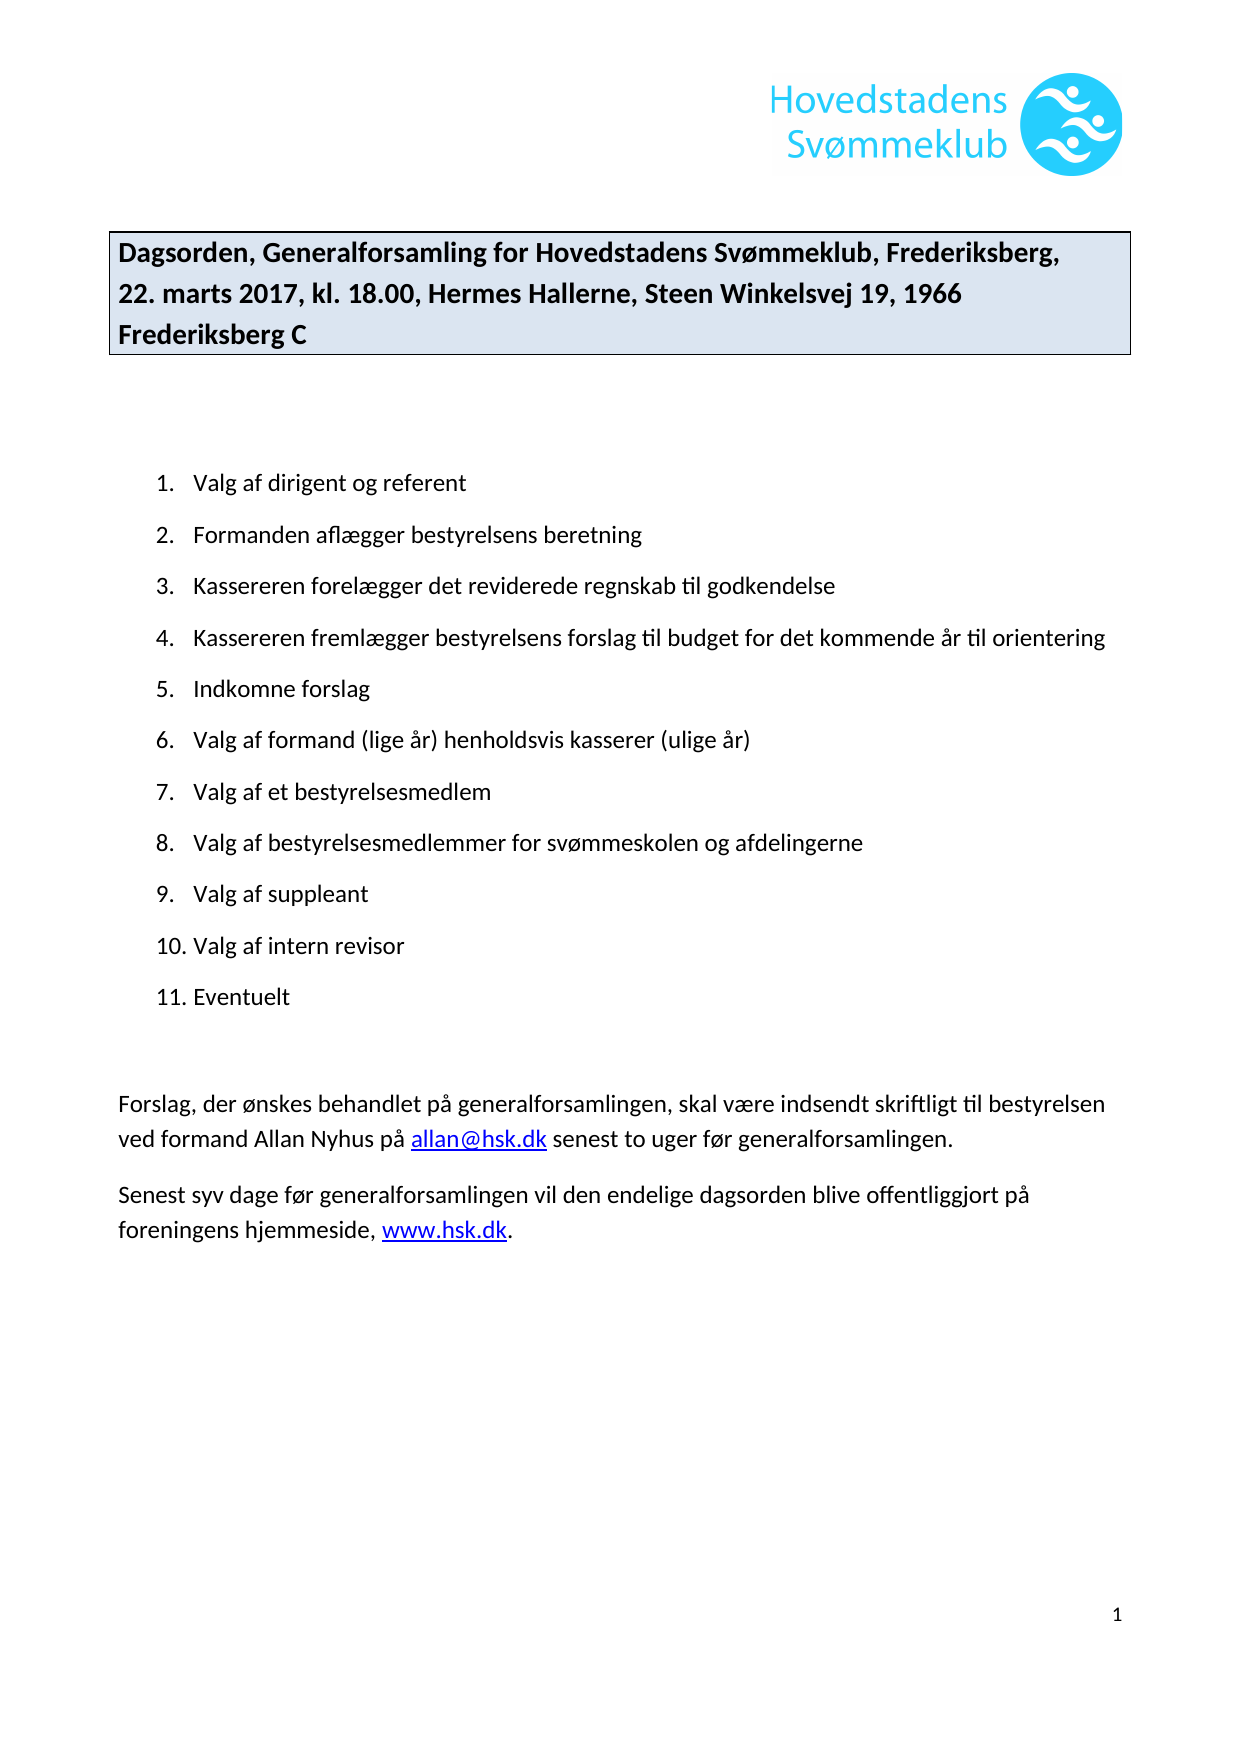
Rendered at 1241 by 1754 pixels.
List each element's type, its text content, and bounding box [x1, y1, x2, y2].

list Valg af intern revisor [156, 930, 1122, 960]
list Indkomne forslag [156, 673, 1122, 703]
picture [771, 73, 1123, 176]
list Valg af formand (lige år) henholdsvis kasserer (ulige år) [156, 724, 1122, 755]
list Eventuelt [156, 981, 1122, 1012]
text Forslag, der ønskes behandlet på generalforsamlingen, skal være indsendt skriftligt til bestyrelsen ved formand Allan Nyhus på allan@hsk.dk senest to uger før generalforsamlingen. [118, 1088, 1122, 1154]
list Kassereren forelægger det reviderede regnskab til godkendelse [156, 570, 1122, 601]
list Valg af dirigent og referent [156, 468, 1122, 498]
list Kassereren fremlægger bestyrelsens forslag til budget for det kommende år til orientering [156, 622, 1122, 652]
list Valg af bestyrelsesmedlemmer for svømmeskolen og afdelingerne [156, 827, 1122, 858]
list Valg af et bestyrelsesmedlem [156, 776, 1122, 806]
list Formanden aflægger bestyrelsens beretning [156, 519, 1122, 549]
list Valg af suppleant [156, 878, 1122, 909]
text Senest syv dage før generalforsamlingen vil den endelige dagsorden blive offentliggjort på foreningens hjemmeside, www.hsk.dk. [118, 1179, 1122, 1245]
text Dagsorden, Generalforsamling for Hovedstadens Svømmeklub, Frederiksberg, 22. marts 2017, kl. 18.00, Hermes Hallerne, Steen Winkelsvej 19, 1966 Frederiksberg C [110, 233, 1130, 354]
